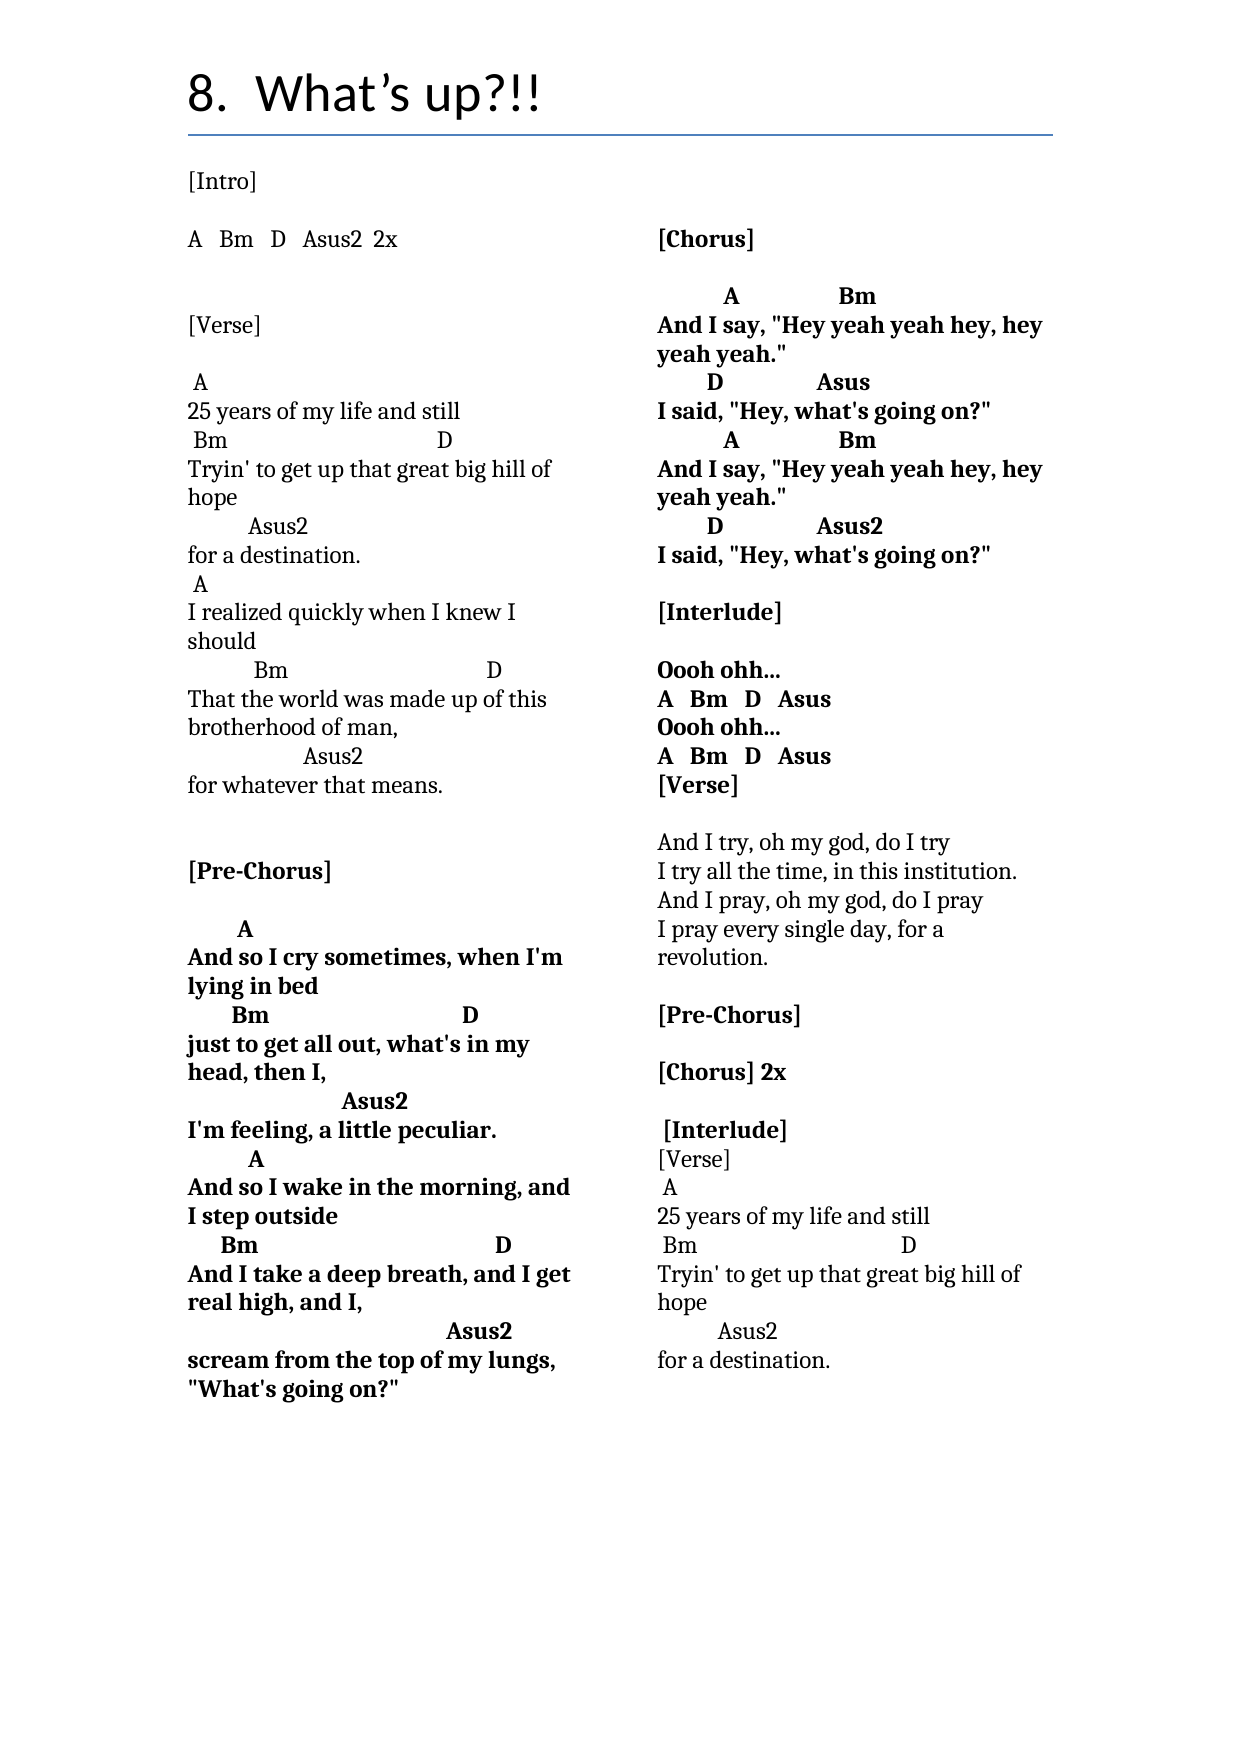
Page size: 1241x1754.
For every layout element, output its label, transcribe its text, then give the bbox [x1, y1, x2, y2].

text Oooh ohh... [657, 656, 1053, 684]
text [Pre-Chorus] [657, 1001, 1053, 1029]
text [Chorus] [657, 224, 1053, 253]
text A Bm D Asus [657, 684, 1053, 713]
text D Asus2 [657, 512, 1053, 541]
text D Asus [657, 368, 1053, 397]
text [Interlude] [657, 598, 1053, 627]
text Asus2 [187, 742, 583, 771]
text Bm D [187, 1231, 583, 1259]
text And I try, oh my god, do I try [657, 828, 1053, 857]
text Asus2 [657, 1317, 1053, 1346]
text I said, "Hey, what's going on?" [657, 541, 1053, 569]
text And I take a deep breath, and I get real high, and I, [187, 1259, 583, 1317]
title 8. What’s up?!! [187, 59, 1053, 136]
text 25 years of my life and still [657, 1202, 1053, 1231]
text Asus2 [187, 512, 583, 541]
text [Chorus] 2x [657, 1058, 1053, 1087]
text A [187, 368, 583, 397]
text for a destination. [657, 1346, 1053, 1374]
text A [187, 914, 583, 943]
text A [657, 1173, 1053, 1202]
text A Bm [657, 282, 1053, 311]
text Asus2 [187, 1317, 583, 1346]
text [Interlude] [657, 1116, 1053, 1144]
text I pray every single day, for a revolution. [657, 914, 1053, 972]
text just to get all out, what's in my head, then I, [187, 1029, 583, 1087]
text Bm D [187, 426, 583, 454]
text [Pre-Chorus] [187, 857, 583, 886]
text for a destination. [187, 541, 583, 569]
text A Bm D Asus2 2x [187, 224, 583, 253]
text And so I cry sometimes, when I'm lying in bed [187, 943, 583, 1001]
text Asus2 [187, 1087, 583, 1116]
text I'm feeling, a little peculiar. [187, 1116, 583, 1144]
text Tryin' to get up that great big hill of hope [187, 454, 583, 512]
text And so I wake in the morning, and I step outside [187, 1173, 583, 1231]
text And I say, "Hey yeah yeah hey, hey yeah yeah." [657, 311, 1053, 368]
text And I say, "Hey yeah yeah hey, hey yeah yeah." [657, 454, 1053, 512]
text [Verse] [657, 1144, 1053, 1173]
text Bm D [657, 1231, 1053, 1259]
text [Verse] [187, 311, 583, 339]
text Tryin' to get up that great big hill of hope [657, 1259, 1053, 1317]
text Bm D [187, 1001, 583, 1029]
text A [187, 569, 583, 598]
text scream from the top of my lungs, "What's going on?" [187, 1346, 583, 1403]
text A [187, 1144, 583, 1173]
text I realized quickly when I knew I should [187, 598, 583, 656]
text I said, "Hey, what's going on?" [657, 397, 1053, 426]
text Bm D [187, 656, 583, 684]
text Oooh ohh... [657, 713, 1053, 742]
text That the world was made up of this brotherhood of man, [187, 684, 583, 742]
text [Verse] [657, 771, 1053, 799]
text [Intro] [187, 167, 583, 196]
text I try all the time, in this institution. [657, 857, 1053, 886]
text And I pray, oh my god, do I pray [657, 886, 1053, 914]
text 25 years of my life and still [187, 397, 583, 426]
text A Bm [657, 426, 1053, 454]
text for whatever that means. [187, 771, 583, 799]
text A Bm D Asus [657, 742, 1053, 771]
